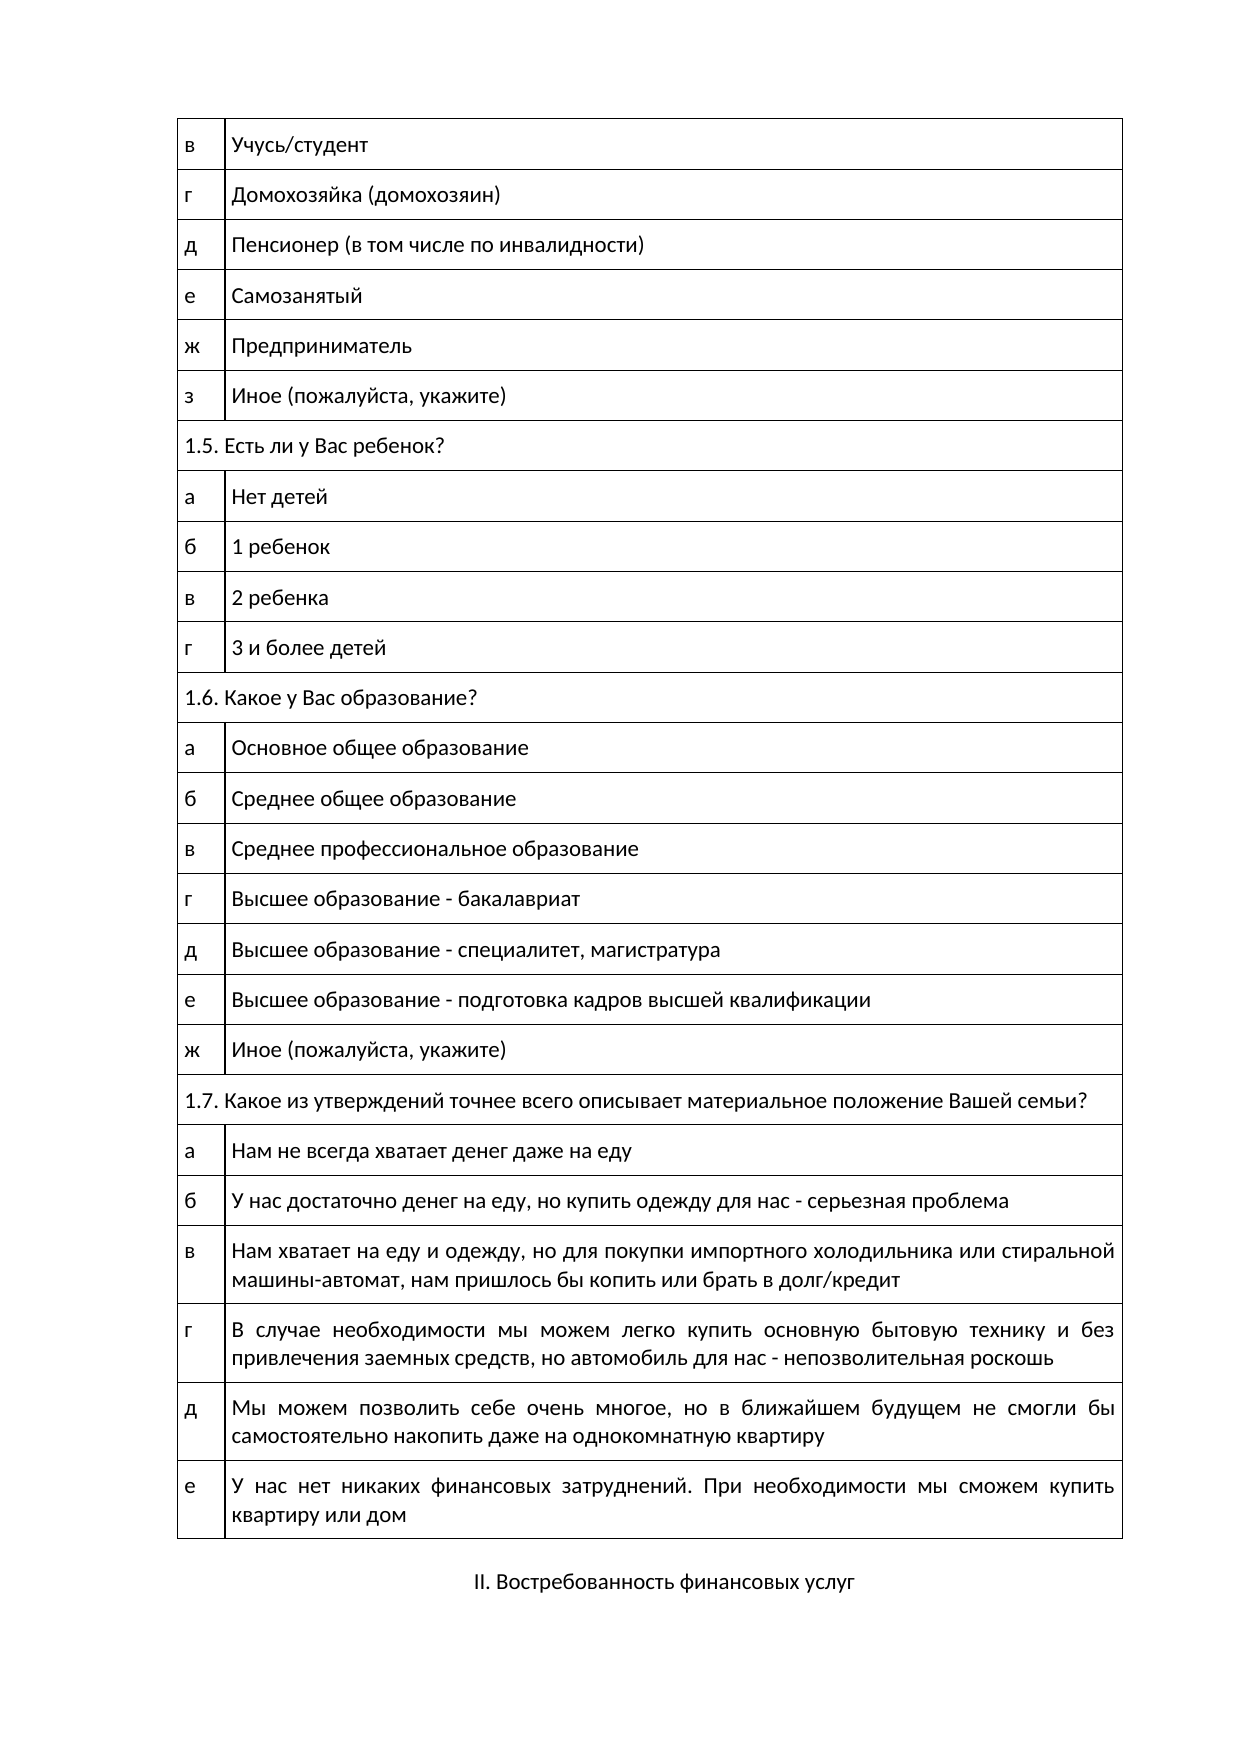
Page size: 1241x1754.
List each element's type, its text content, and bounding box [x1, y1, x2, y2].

table_cell д [178, 220, 224, 269]
table_cell г [178, 1304, 224, 1382]
table_cell 1.5. Есть ли у Вас ребенок? [178, 421, 1122, 470]
table_cell д [178, 924, 224, 973]
table_cell Нет детей [226, 471, 1122, 521]
table_cell д [178, 1383, 224, 1460]
table_cell 1.6. Какое у Вас образование? [178, 673, 1122, 722]
table_cell 1.7. Какое из утверждений точнее всего описывает материальное положение Вашей семьи? [178, 1075, 1122, 1124]
table_cell б [178, 773, 224, 822]
table_cell Мы можем позволить себе очень многое, но в ближайшем будущем не смогли бы самостоятельно накопить даже на однокомнатную квартиру [226, 1383, 1122, 1460]
table_cell е [178, 1461, 224, 1538]
text II. Востребованность финансовых услуг [177, 1567, 1152, 1595]
table_cell В случае необходимости мы можем легко купить основную бытовую технику и без привлечения заемных средств, но автомобиль для нас - непозволительная роскошь [226, 1304, 1122, 1382]
table_cell г [178, 874, 224, 923]
table_cell б [178, 1176, 224, 1225]
table_cell в [178, 1226, 224, 1303]
table_cell а [178, 471, 224, 521]
table_cell 2 ребенка [226, 572, 1122, 621]
table_cell а [178, 1125, 224, 1175]
table_cell ж [178, 320, 224, 370]
table_cell У нас достаточно денег на еду, но купить одежду для нас - серьезная проблема [226, 1176, 1122, 1225]
table_cell Нам не всегда хватает денег даже на еду [226, 1125, 1122, 1175]
table_cell Высшее образование - специалитет, магистратура [226, 924, 1122, 973]
table_cell г [178, 170, 224, 219]
table_cell Высшее образование - бакалавриат [226, 874, 1122, 923]
table_cell Иное (пожалуйста, укажите) [226, 371, 1122, 420]
table_cell 3 и более детей [226, 622, 1122, 672]
table_cell г [178, 622, 224, 672]
table_cell У нас нет никаких финансовых затруднений. При необходимости мы сможем купить квартиру или дом [226, 1461, 1122, 1538]
table_cell е [178, 270, 224, 319]
table_cell в [178, 119, 224, 168]
table_cell Среднее профессиональное образование [226, 824, 1122, 873]
table_cell Высшее образование - подготовка кадров высшей квалификации [226, 975, 1122, 1024]
table_cell в [178, 572, 224, 621]
table_cell Иное (пожалуйста, укажите) [226, 1025, 1122, 1074]
table_cell Учусь/студент [226, 119, 1122, 168]
table_cell Самозанятый [226, 270, 1122, 319]
table_cell Среднее общее образование [226, 773, 1122, 822]
table_cell в [178, 824, 224, 873]
table_cell е [178, 975, 224, 1024]
table_cell б [178, 522, 224, 571]
table_cell Пенсионер (в том числе по инвалидности) [226, 220, 1122, 269]
table_cell Нам хватает на еду и одежду, но для покупки импортного холодильника или стиральной машины-автомат, нам пришлось бы копить или брать в долг/кредит [226, 1226, 1122, 1303]
table_cell Предприниматель [226, 320, 1122, 370]
table_cell Основное общее образование [226, 723, 1122, 772]
table_cell Домохозяйка (домохозяин) [226, 170, 1122, 219]
table_cell ж [178, 1025, 224, 1074]
table_cell з [178, 371, 224, 420]
table_cell 1 ребенок [226, 522, 1122, 571]
table_cell а [178, 723, 224, 772]
